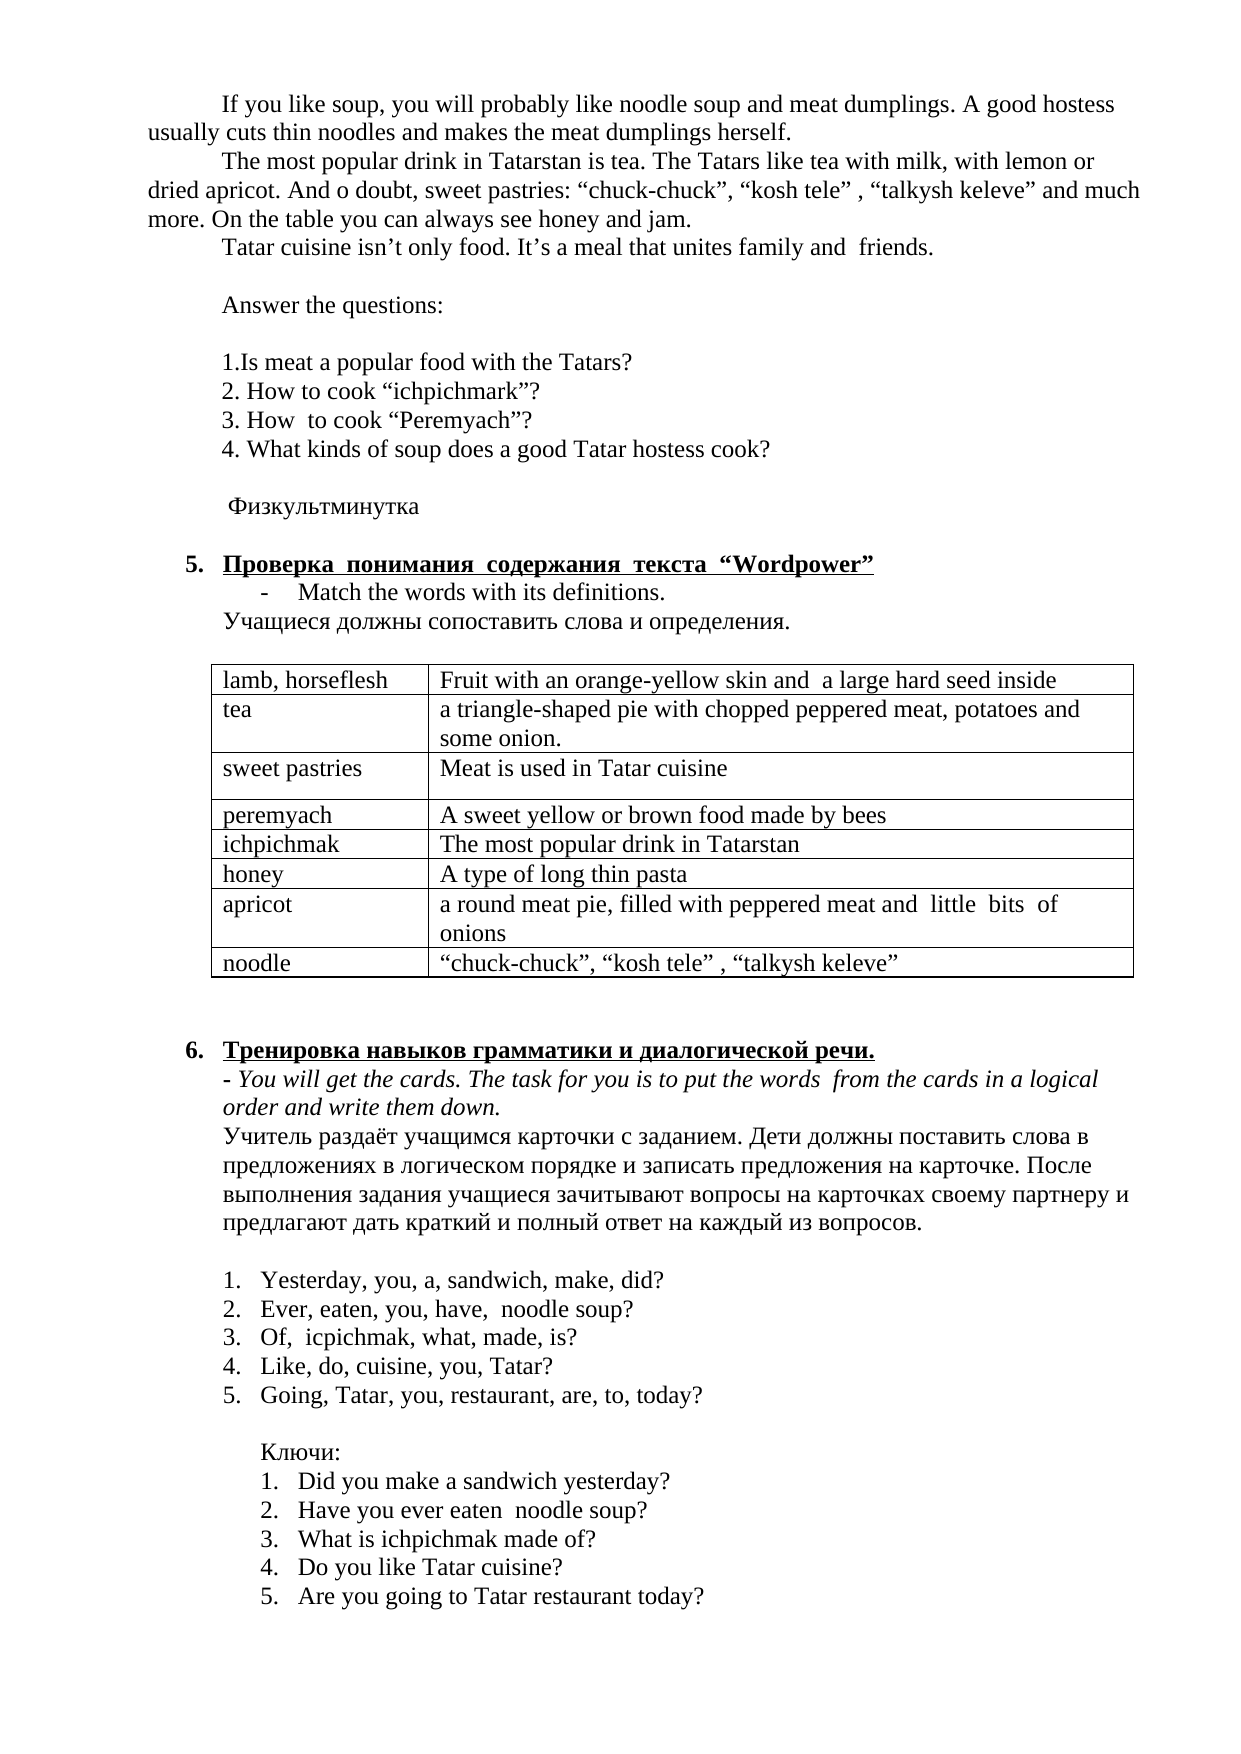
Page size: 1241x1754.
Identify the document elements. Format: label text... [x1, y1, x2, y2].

table_cell The most popular drink in Tatarstan [429, 830, 1133, 858]
text 4. What kinds of soup does a good Tatar hostess cook? [148, 434, 1152, 462]
list Ever, eaten, you, have, noodle soup? [223, 1294, 1152, 1322]
table_cell A sweet yellow or brown food made by bees [429, 800, 1133, 828]
list Тренировка навыков грамматики и диалогической речи. [185, 1035, 1152, 1064]
text 2. How to cook “ichpichmark”? [148, 376, 1152, 405]
list Have you ever eaten noodle soup? [260, 1495, 1152, 1524]
table_header lamb, horseflesh [212, 665, 428, 693]
table_cell sweet pastries [212, 753, 428, 799]
table_cell A type of long thin pasta [429, 859, 1133, 888]
list Проверка понимания содержания текста “Wordpower” [185, 549, 1152, 577]
table_cell ichpichmak [212, 830, 428, 858]
text The most popular drink in Tatarstan is tea. The Tatars like tea with milk, with lemon or dried apricot. And o doubt, sweet pastries: “chuck-chuck”, “kosh tele” , “talkysh keleve” and much more. On the table you can always see honey and jam. [148, 146, 1152, 232]
list Going, Tatar, you, restaurant, are, to, today? [223, 1380, 1152, 1409]
text Физкультминутка [148, 491, 1152, 520]
list Are you going to Tatar restaurant today? [260, 1581, 1152, 1610]
text Tatar cuisine isn’t only food. It’s a meal that unites family and friends. [148, 232, 1152, 261]
table_cell “chuck-chuck”, “kosh tele” , “talkysh keleve” [429, 948, 1133, 976]
text 1.Is meat a popular food with the Tatars? [148, 347, 1152, 376]
list Like, do, cuisine, you, Tatar? [223, 1351, 1152, 1380]
list Ключи: [260, 1437, 1152, 1466]
text Answer the questions: [148, 290, 1152, 319]
table_cell honey [212, 859, 428, 888]
list Учащиеся должны сопоставить слова и определения. [223, 606, 1152, 635]
table_cell apricot [212, 889, 428, 947]
text If you like soup, you will probably like noodle soup and meat dumplings. A good hostess usually cuts thin noodles and makes the meat dumplings herself. [148, 89, 1152, 146]
list Of, icpichmak, what, made, is? [223, 1322, 1152, 1351]
list Match the words with its definitions. [260, 577, 1152, 606]
table_cell Meat is used in Tatar cuisine [429, 753, 1133, 799]
list Do you like Tatar cuisine? [260, 1552, 1152, 1581]
list Did you make a sandwich yesterday? [260, 1466, 1152, 1495]
list - You will get the cards. The task for you is to put the words from the cards in a logical order and write them down. [223, 1064, 1152, 1121]
table_cell a triangle-shaped pie with chopped peppered meat, potatoes and some onion. [429, 695, 1133, 752]
table_cell tea [212, 695, 428, 752]
table_header Fruit with an orange-yellow skin and a large hard seed inside [429, 665, 1133, 693]
list What is ichpichmak made of? [260, 1524, 1152, 1552]
table_cell noodle [212, 948, 428, 976]
list Учитель раздаёт учащимся карточки с заданием. Дети должны поставить слова в предложениях в логическом порядке и записать предложения на карточке. После выполнения задания учащиеся зачитывают вопросы на карточках своему партнеру и предлагают дать краткий и полный ответ на каждый из вопросов. [223, 1121, 1152, 1236]
text 3. How to cook “Peremyach”? [148, 405, 1152, 434]
table_cell a round meat pie, filled with peppered meat and little bits of onions [429, 889, 1133, 947]
table_cell peremyach [212, 800, 428, 828]
list Yesterday, you, a, sandwich, make, did? [223, 1265, 1152, 1294]
